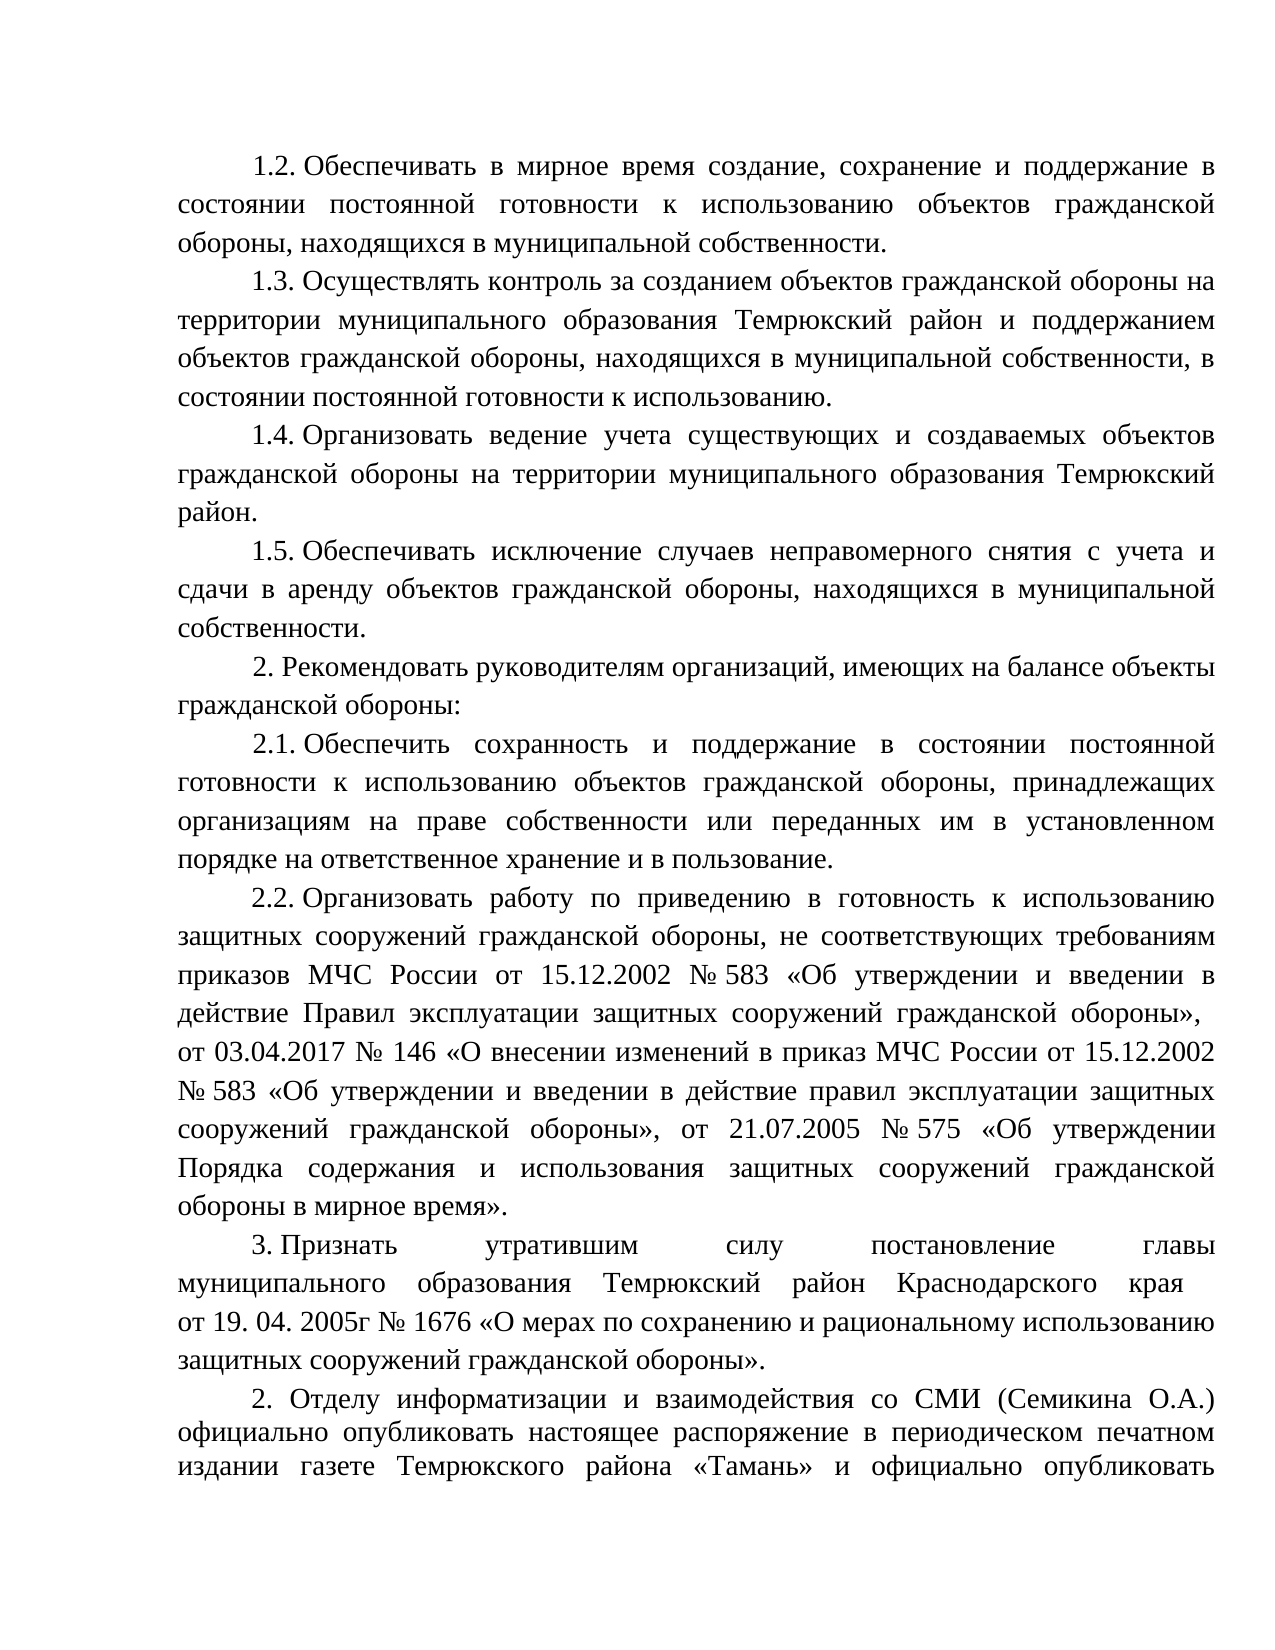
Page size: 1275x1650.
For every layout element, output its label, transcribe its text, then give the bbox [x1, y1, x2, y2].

text 1.3. Осуществлять контроль за созданием объектов гражданской обороны на территории муниципального образования Темрюкский район и поддержанием объектов гражданской обороны, находящихся в муниципальной собственности, в состоянии постоянной готовности к использованию. [177, 263, 1216, 412]
text 2.1. Обеспечить сохранность и поддержание в состоянии постоянной готовности к использованию объектов гражданской обороны, принадлежащих организациям на праве собственности или переданных им в установленном порядке на ответственное хранение и в пользование. [177, 726, 1216, 875]
text 1.2. Обеспечивать в мирное время создание, сохранение и поддержание в состоянии постоянной готовности к использованию объектов гражданской обороны, находящихся в муниципальной собственности. [177, 148, 1216, 258]
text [177, 1381, 1216, 1482]
text 1.4. Организовать ведение учета существующих и создаваемых объектов гражданской обороны на территории муниципального образования Темрюкский район. [177, 417, 1216, 528]
text 1.5. Обеспечивать исключение случаев неправомерного снятия с учета и сдачи в аренду объектов гражданской обороны, находящихся в муниципальной собственности. [177, 533, 1216, 644]
text 2. Рекомендовать руководителям организаций, имеющих на балансе объекты гражданской обороны: [177, 649, 1216, 721]
text 3. Признать утратившим силу постановление главы муниципального образования Темрюкский район Краснодарского края от 19. 04. 2005г № 1676 «О мерах по сохранению и рациональному использованию защитных сооружений гражданской обороны». [177, 1227, 1216, 1376]
text 2.2. Организовать работу по приведению в готовность к использованию защитных сооружений гражданской обороны, не соответствующих требованиям приказов МЧС России от 15.12.2002 № 583 «Об утверждении и введении в действие Правил эксплуатации защитных сооружений гражданской обороны», от 03.04.2017 № 146 «О внесении изменений в приказ МЧС России от 15.12.2002 № 583 «Об утверждении и введении в действие правил эксплуатации защитных сооружений гражданской обороны», от 21.07.2005 № 575 «Об утверждении Порядка содержания и использования защитных сооружений гражданской обороны в мирное время». [177, 880, 1216, 1222]
